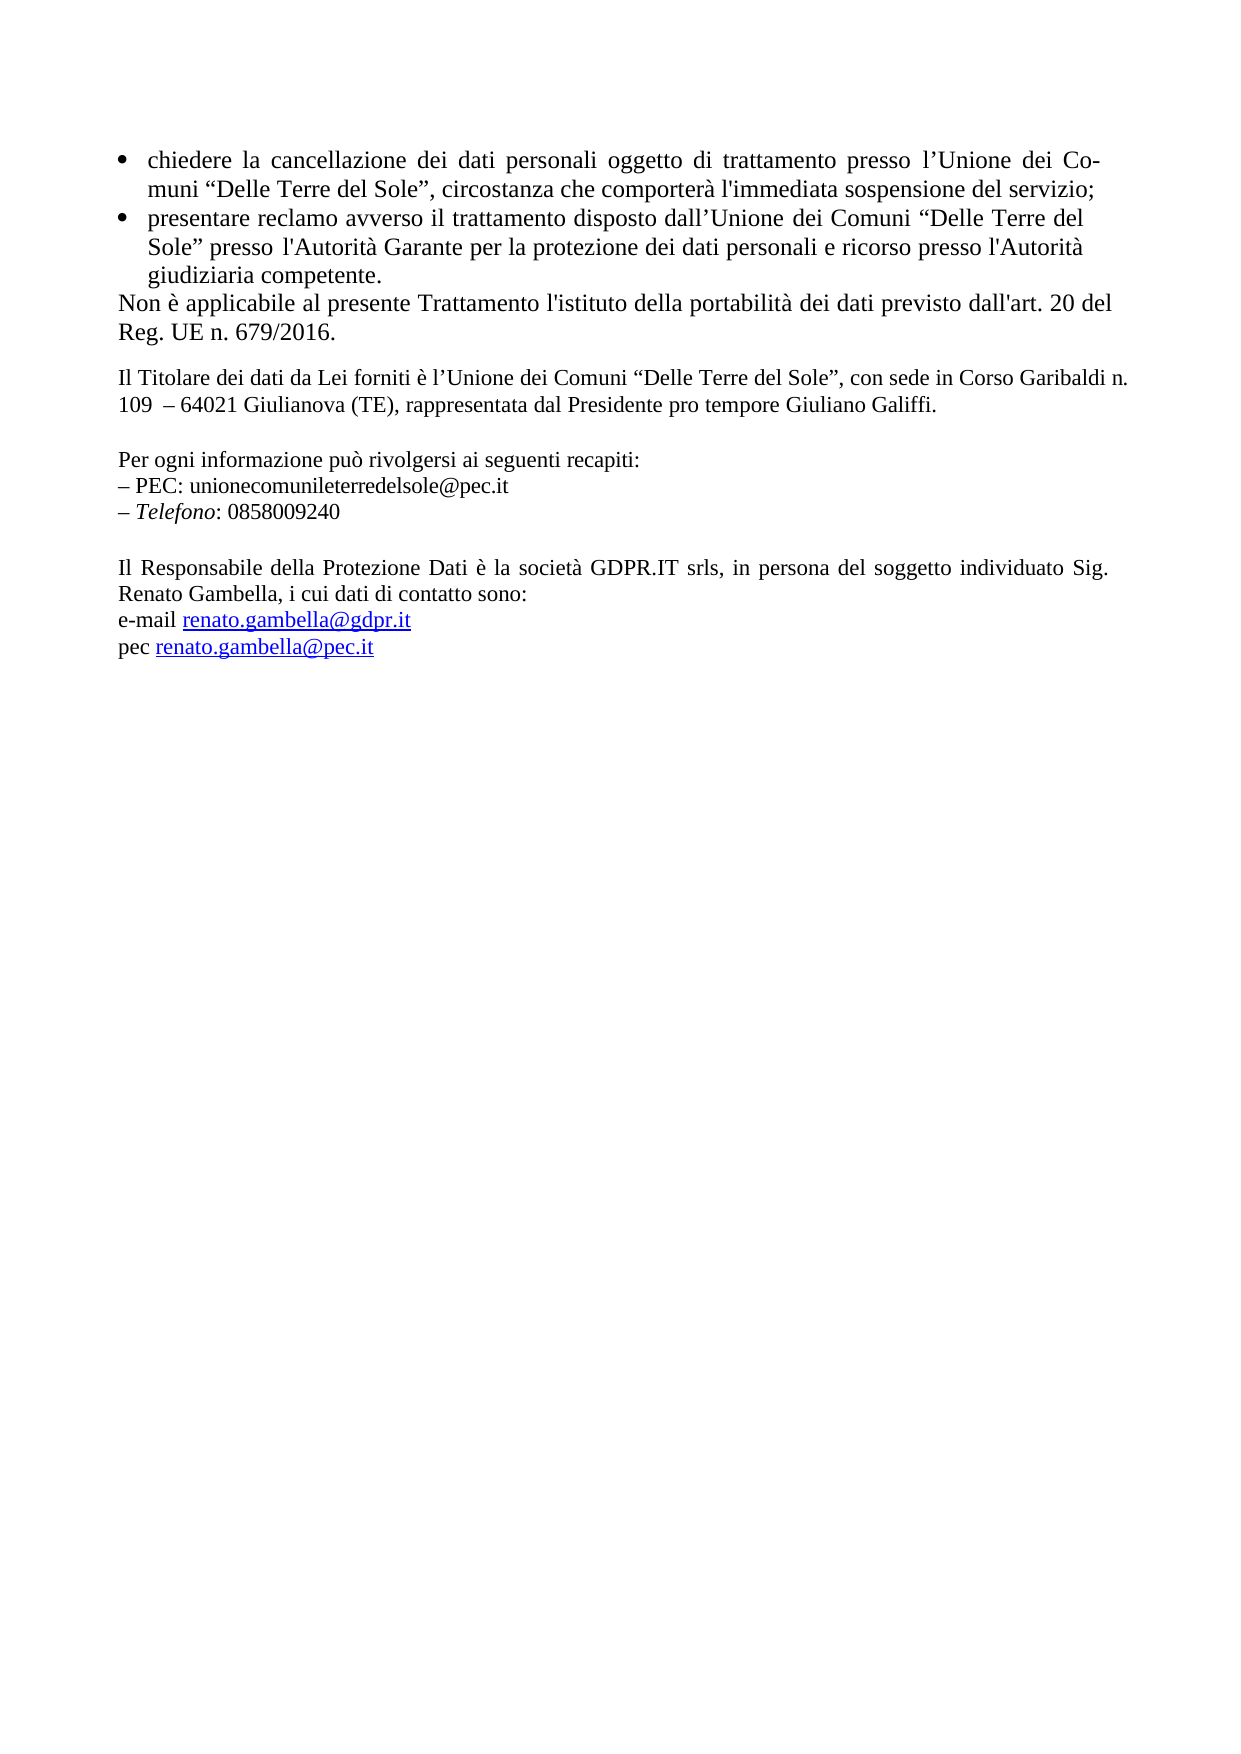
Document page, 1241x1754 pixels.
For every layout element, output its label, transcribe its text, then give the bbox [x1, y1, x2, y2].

text Il Responsabile della Protezione Dati è la società GDPR.IT srls, in persona del soggetto individuato Sig. Renato Gambella, i cui dati di contatto sono: [118, 554, 1142, 606]
text 109 – 64021 Giulianova (TE), rappresentata dal Presidente pro tempore Giuliano Galiffi. [118, 391, 1142, 417]
list PEC: unionecomunileterredelsole@pec.it [118, 472, 1142, 498]
list presentare reclamo avverso il trattamento disposto dall’Unione dei Comuni “Delle Terre del Sole” presso l'Autorità Garante per la protezione dei dati personali e ricorso presso l'Autorità giudiziaria competente. [118, 203, 1084, 289]
text e-mail renato.gambella@gdpr.it pec renato.gambella@pec.it [118, 606, 412, 659]
text Il Titolare dei dati da Lei forniti è l’Unione dei Comuni “Delle Terre del Sole”, con sede in Corso Garibaldi n. [118, 364, 1142, 391]
list Telefono: 0858009240 [118, 498, 1142, 525]
text Non è applicabile al presente Trattamento l'istituto della portabilità dei dati previsto dall'art. 20 del Reg. UE n. 679/2016. [118, 289, 1113, 346]
list chiedere la cancellazione dei dati personali oggetto di trattamento presso l’Unione dei Co- muni “Delle Terre del Sole”, circostanza che comporterà l'immediata sospensione del servizio; [118, 145, 1100, 203]
text Per ogni informazione può rivolgersi ai seguenti recapiti: [118, 446, 1142, 472]
